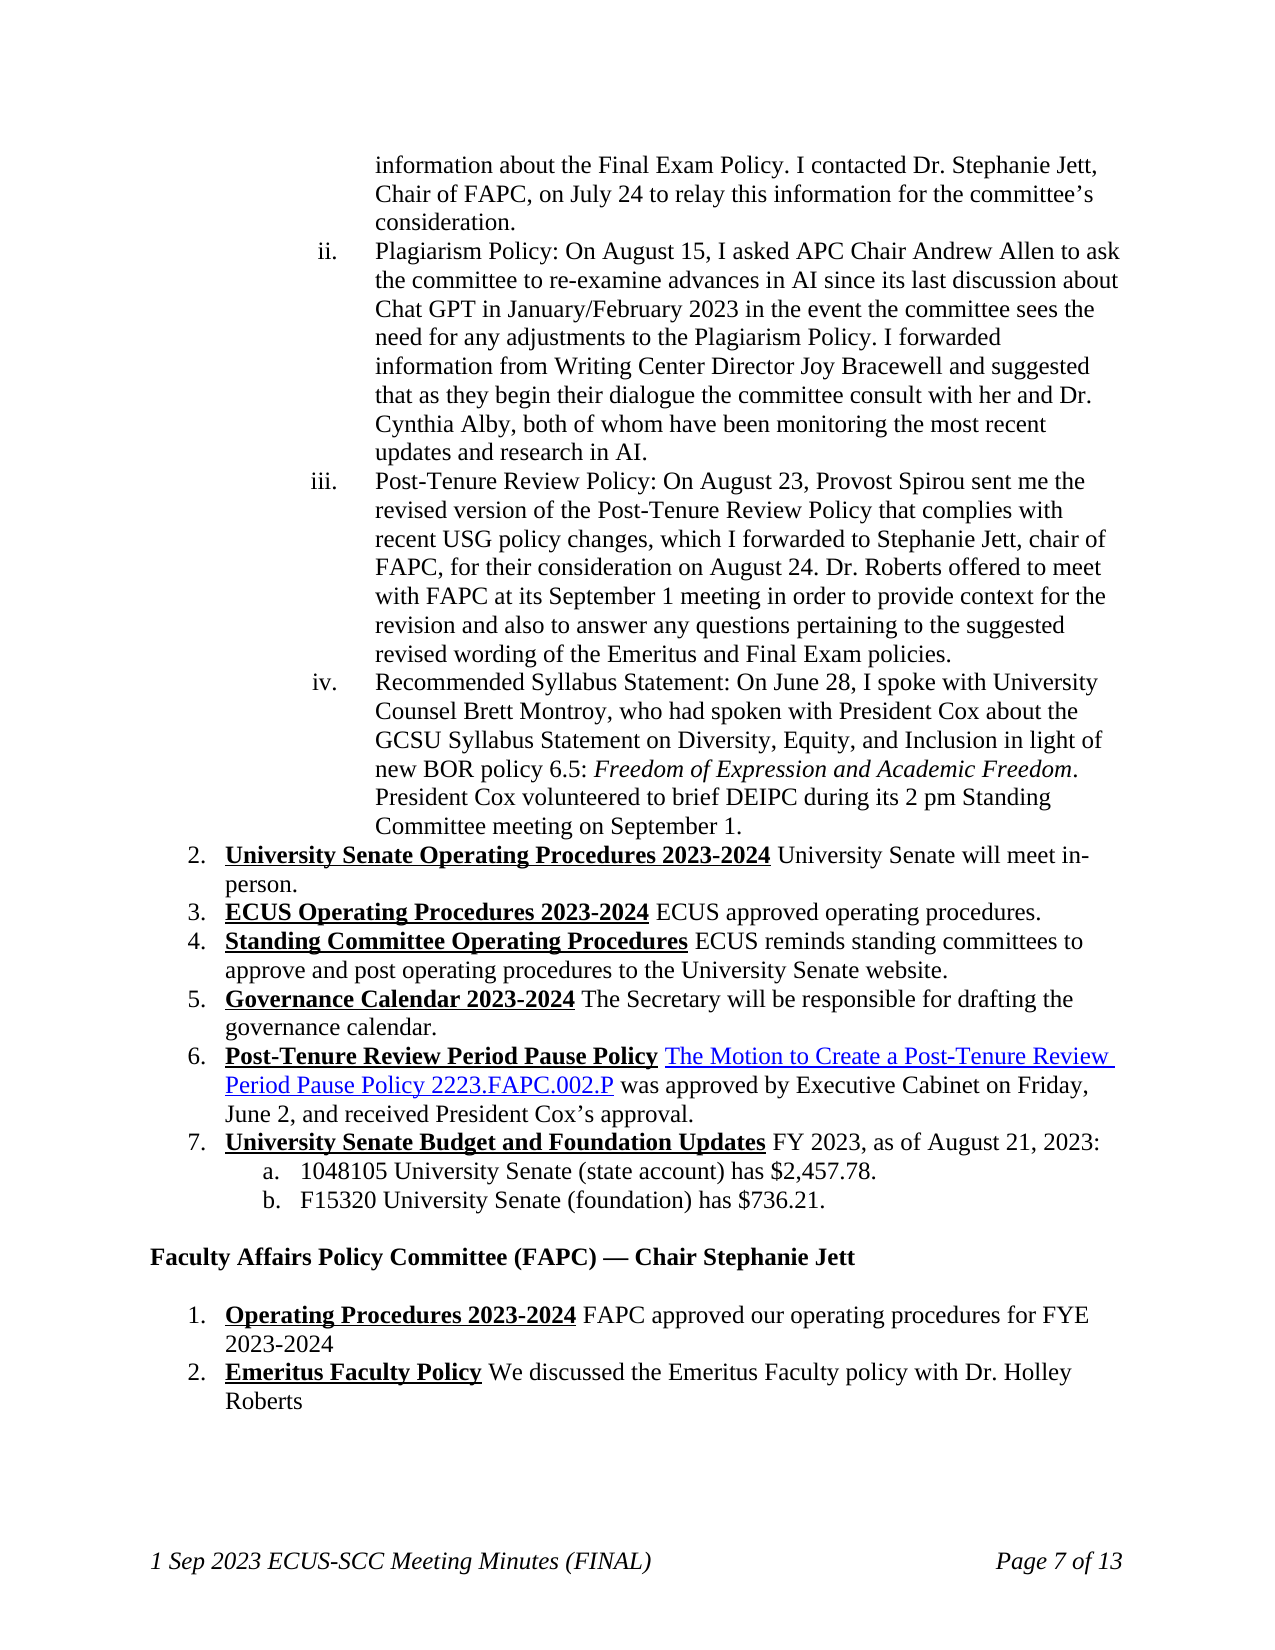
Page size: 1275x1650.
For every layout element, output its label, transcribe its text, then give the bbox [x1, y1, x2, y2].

list Standing Committee Operating Procedures ECUS reminds standing committees to approve and post operating procedures to the University Senate website. [187, 926, 1125, 984]
list Plagiarism Policy: On August 15, I asked APC Chair Andrew Allen to ask the committee to re-examine advances in AI since its last discussion about Chat GPT in January/February 2023 in the event the committee sees the need for any adjustments to the Plagiarism Policy. I forwarded information from Writing Center Director Joy Bracewell and suggested that as they begin their dialogue the committee consult with her and Dr. Cynthia Alby, both of whom have been monitoring the most recent updates and research in AI. [337, 236, 1125, 466]
list University Senate Operating Procedures 2023-2024 University Senate will meet in-person. [187, 840, 1125, 897]
list Operating Procedures 2023-2024 FAPC approved our operating procedures for FYE 2023-2024 [187, 1300, 1125, 1357]
list Emeritus Faculty Policy We discussed the Emeritus Faculty policy with Dr. Holley Roberts [187, 1357, 1125, 1415]
list ECUS Operating Procedures 2023-2024 ECUS approved operating procedures. [187, 897, 1125, 926]
list Post-Tenure Review Policy: On August 23, Provost Spirou sent me the revised version of the Post-Tenure Review Policy that complies with recent USG policy changes, which I forwarded to Stephanie Jett, chair of FAPC, for their consideration on August 24. Dr. Roberts offered to meet with FAPC at its September 1 meeting in order to provide context for the revision and also to answer any questions pertaining to the suggested revised wording of the Emeritus and Final Exam policies. [337, 466, 1125, 667]
list University Senate Budget and Foundation Updates FY 2023, as of August 21, 2023: [187, 1127, 1125, 1156]
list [337, 150, 1125, 236]
list Governance Calendar 2023-2024 The Secretary will be responsible for drafting the governance calendar. [187, 984, 1125, 1041]
list Post-Tenure Review Period Pause Policy The Motion to Create a Post-Tenure Review Period Pause Policy 2223.FAPC.002.P was approved by Executive Cabinet on Friday, June 2, and received President Cox’s approval. [187, 1041, 1125, 1127]
list F15320 University Senate (foundation) has $736.21. [262, 1185, 1125, 1214]
list 1048105 University Senate (state account) has $2,457.78. [262, 1156, 1125, 1185]
text Faculty Affairs Policy Committee (FAPC) — Chair Stephanie Jett [150, 1242, 1125, 1271]
list Recommended Syllabus Statement: On June 28, I spoke with University Counsel Brett Montroy, who had spoken with President Cox about the GCSU Syllabus Statement on Diversity, Equity, and Inclusion in light of new BOR policy 6.5: Freedom of Expression and Academic Freedom. President Cox volunteered to brief DEIPC during its 2 pm Standing Committee meeting on September 1. [337, 667, 1125, 840]
